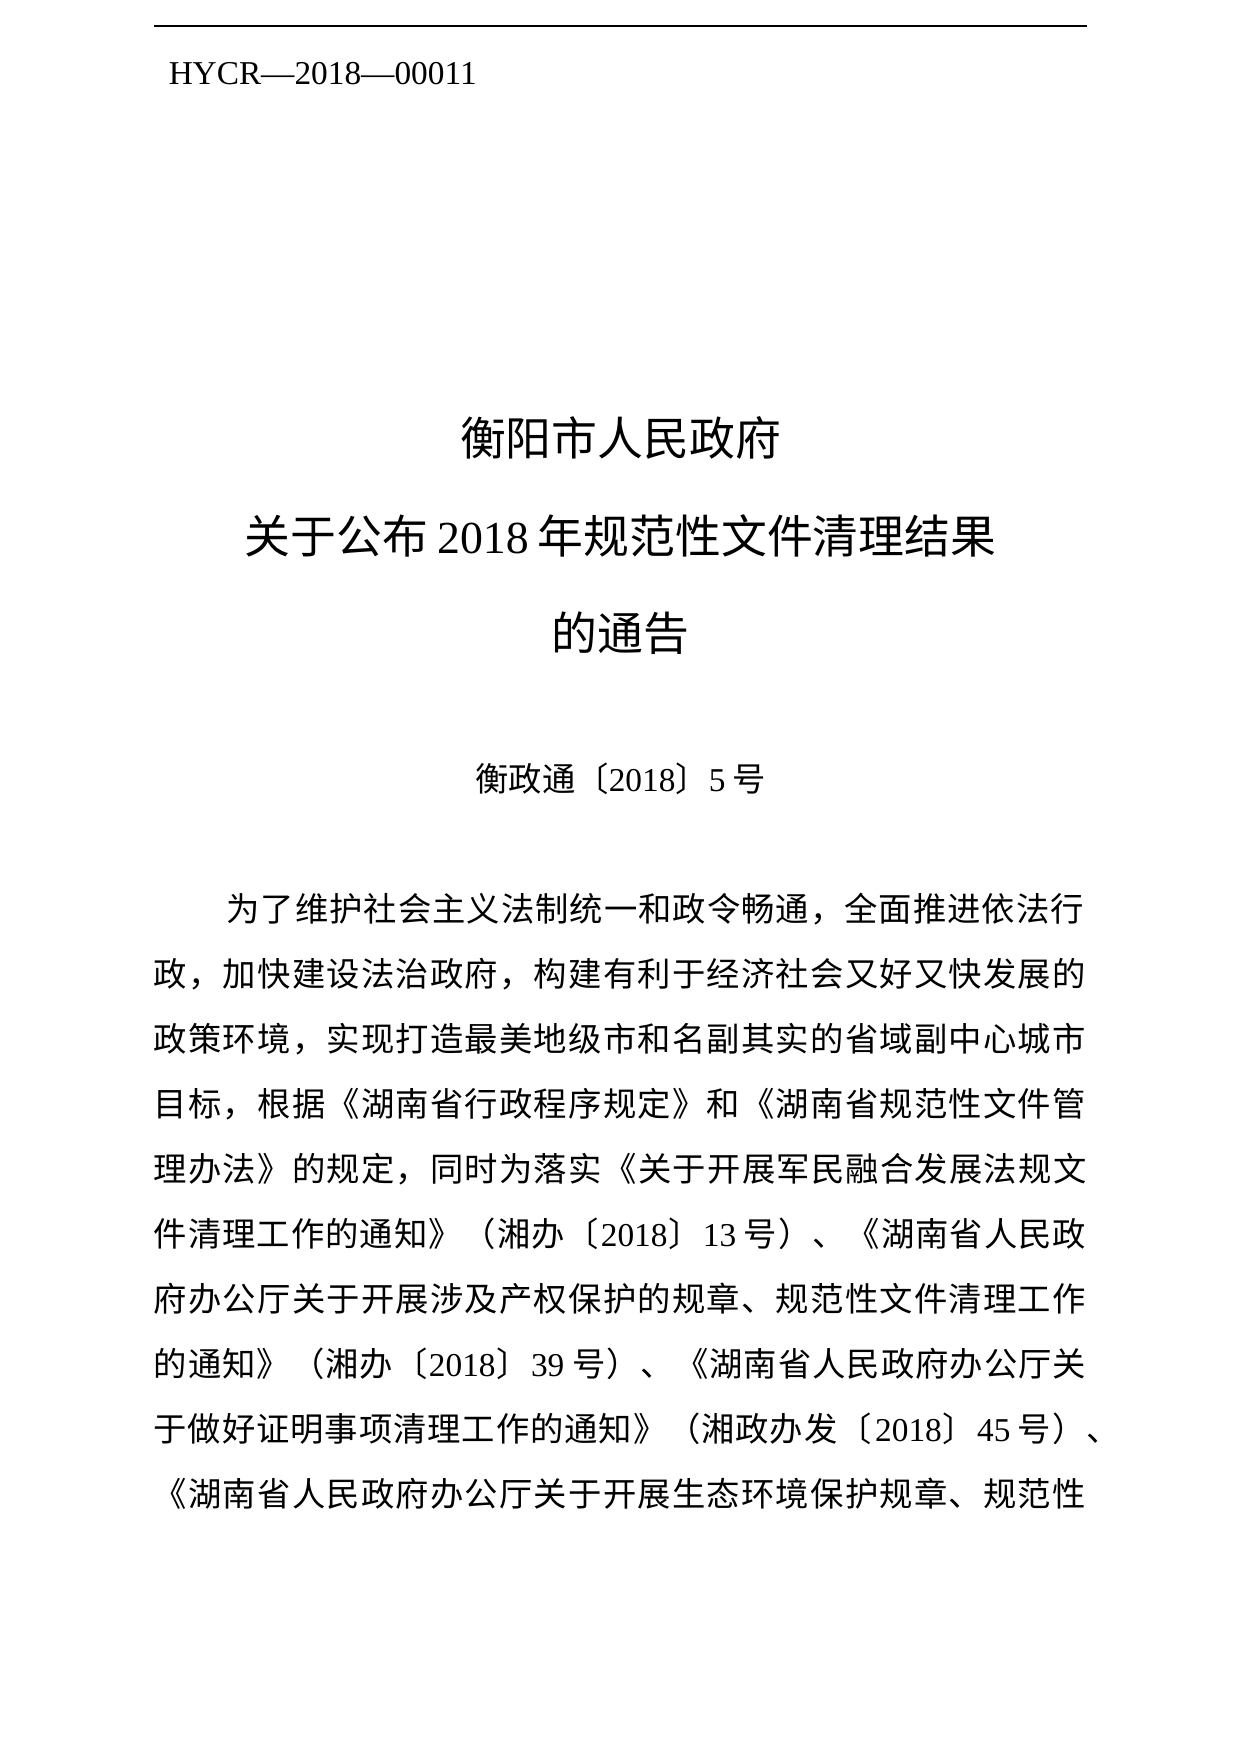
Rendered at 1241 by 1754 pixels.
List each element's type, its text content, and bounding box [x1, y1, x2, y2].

text 的通告 [153, 582, 1087, 679]
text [153, 874, 1087, 1524]
text 衡阳市人民政府 [153, 387, 1087, 484]
text 关于公布2018年规范性文件清理结果 [153, 484, 1087, 582]
text 衡政通〔2018〕5号 [153, 744, 1087, 809]
